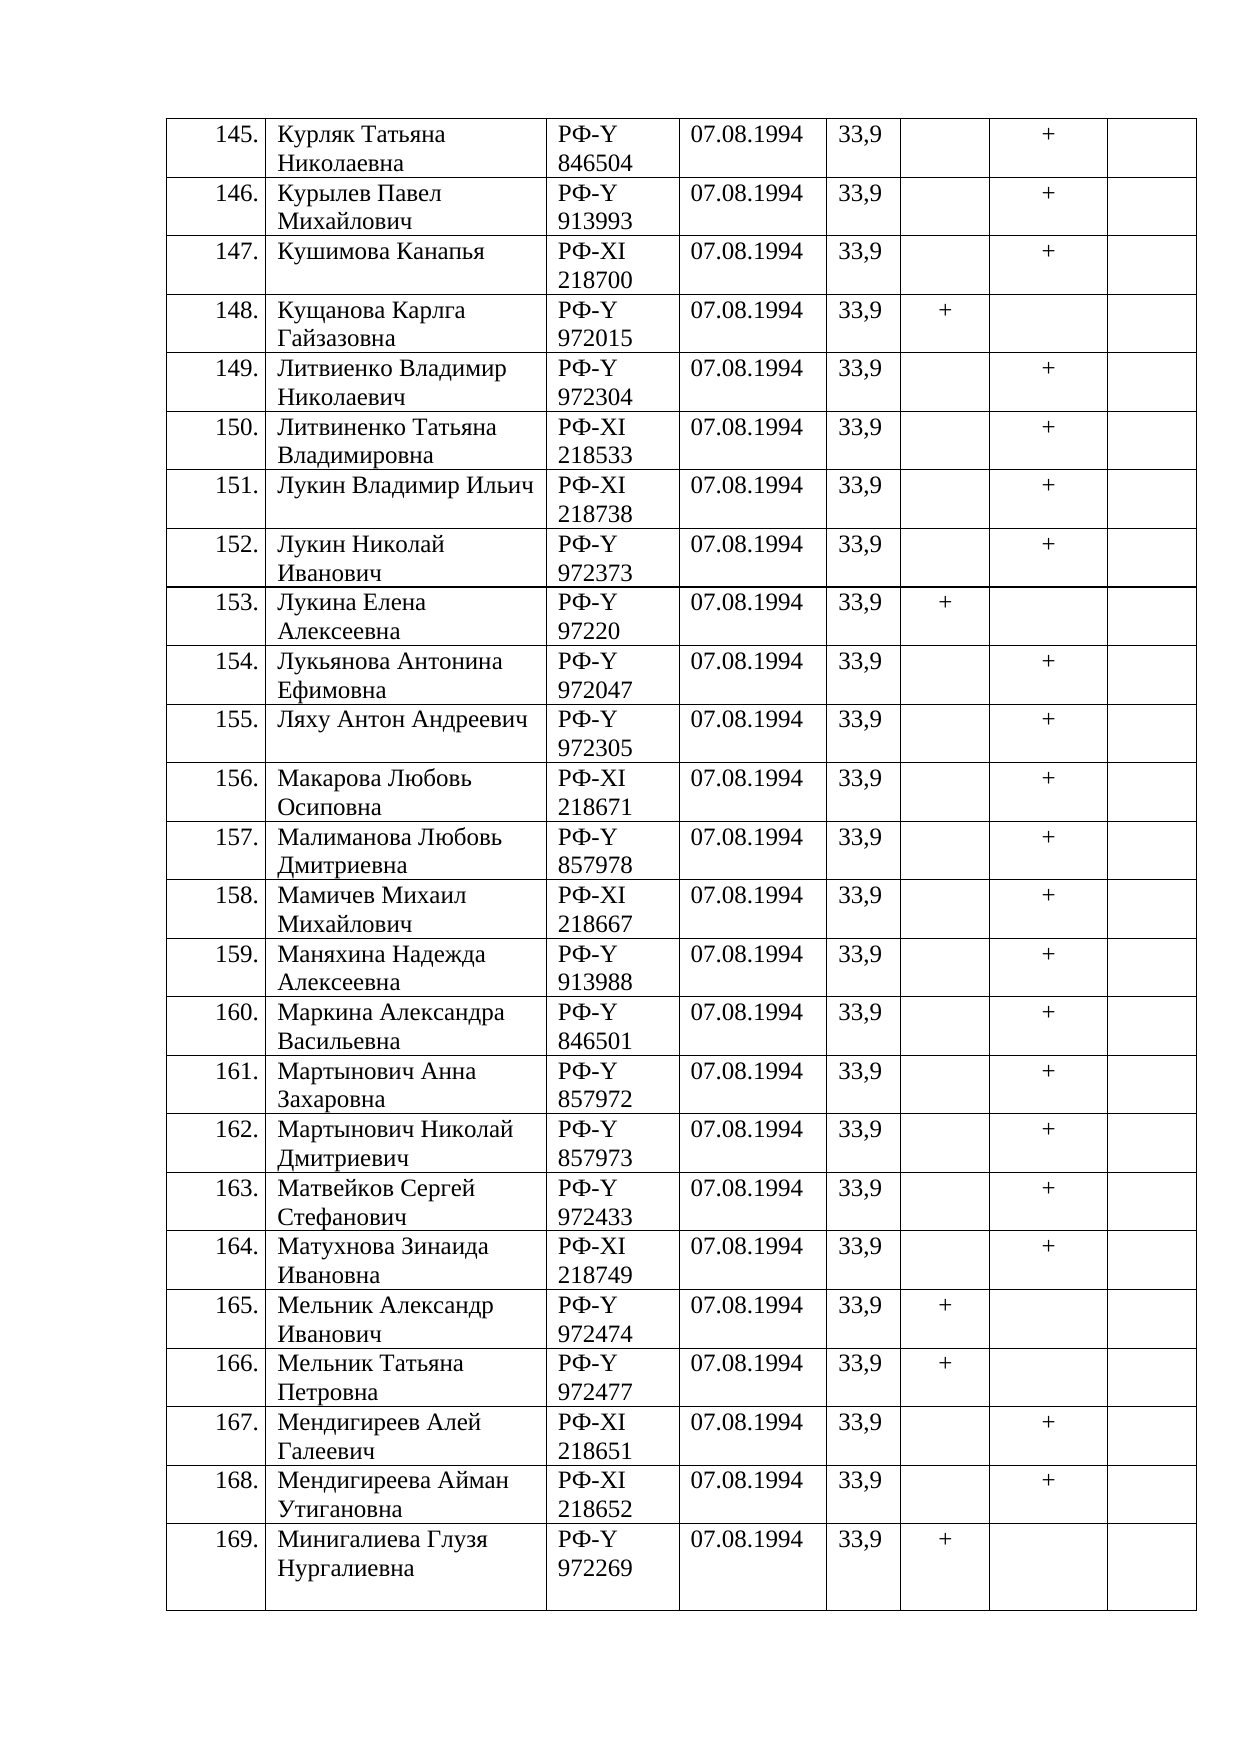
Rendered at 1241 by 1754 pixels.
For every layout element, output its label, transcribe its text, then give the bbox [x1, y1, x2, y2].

table_cell 07.08.1994 [680, 1114, 826, 1172]
table_cell [901, 646, 989, 703]
table_cell РФ-XI 218738 [547, 470, 679, 528]
table_cell + [990, 1114, 1107, 1172]
table_cell 33,9 [827, 295, 900, 352]
table_cell 07.08.1994 [680, 1056, 826, 1113]
table_cell Мендигиреева Айман Утигановна [266, 1466, 546, 1523]
table_cell РФ-Y 857978 [547, 822, 679, 879]
table_cell Мартынович Анна Захаровна [266, 1056, 546, 1113]
table_cell [990, 1524, 1107, 1610]
table_cell [167, 997, 265, 1055]
table_cell 33,9 [827, 822, 900, 879]
table_cell [1108, 1290, 1196, 1347]
table_cell 33,9 [827, 1114, 900, 1172]
table_cell [1108, 1349, 1196, 1406]
table_cell РФ-XI 218749 [547, 1231, 679, 1289]
table_cell Лукин Николай Иванович [266, 529, 546, 586]
table_cell [1108, 529, 1196, 586]
table_cell [167, 1524, 265, 1610]
table_cell Мельник Александр Иванович [266, 1290, 546, 1347]
table_cell [1108, 646, 1196, 703]
table_cell 07.08.1994 [680, 1290, 826, 1347]
table_cell [167, 1231, 265, 1289]
table_cell [901, 119, 989, 177]
table_cell [167, 470, 265, 528]
table_cell Лукьянова Антонина Ефимовна [266, 646, 546, 703]
table_cell 33,9 [827, 236, 900, 294]
table_cell + [990, 880, 1107, 938]
table_cell РФ-Y 846504 [547, 119, 679, 177]
table_cell [1108, 588, 1196, 645]
table_cell РФ-Y 972269 [547, 1524, 679, 1610]
table_cell 33,9 [827, 353, 900, 411]
table_cell [1108, 1173, 1196, 1230]
table_cell [990, 1349, 1107, 1406]
table_cell 33,9 [827, 470, 900, 528]
table_cell [167, 353, 265, 411]
table_cell [901, 1407, 989, 1464]
table_cell 07.08.1994 [680, 178, 826, 235]
table_cell 07.08.1994 [680, 295, 826, 352]
table_cell [167, 1407, 265, 1464]
table_cell Мамичев Михаил Михайлович [266, 880, 546, 938]
table_cell 33,9 [827, 1056, 900, 1113]
table_cell Кушимова Канапья [266, 236, 546, 294]
table_cell Мельник Татьяна Петровна [266, 1349, 546, 1406]
table_cell [167, 1466, 265, 1523]
table_cell [990, 588, 1107, 645]
table_cell РФ-Y 972047 [547, 646, 679, 703]
table_cell 33,9 [827, 119, 900, 177]
table_cell 07.08.1994 [680, 1524, 826, 1610]
table_cell Лукин Владимир Ильич [266, 470, 546, 528]
table_cell РФ-XI 218651 [547, 1407, 679, 1464]
table_cell РФ-Y 972477 [547, 1349, 679, 1406]
table_cell 33,9 [827, 1524, 900, 1610]
table_cell [1108, 412, 1196, 469]
table_cell [1108, 295, 1196, 352]
table_cell [167, 1290, 265, 1347]
table_cell [167, 646, 265, 703]
table_cell 07.08.1994 [680, 119, 826, 177]
table_cell Мендигиреев Алей Галеевич [266, 1407, 546, 1464]
table_cell [901, 236, 989, 294]
table_cell 33,9 [827, 880, 900, 938]
table_cell [167, 763, 265, 821]
table_cell 07.08.1994 [680, 822, 826, 879]
table_cell Курылев Павел Михайлович [266, 178, 546, 235]
table_cell + [990, 997, 1107, 1055]
table_cell 33,9 [827, 705, 900, 762]
table_cell Лукина Елена Алексеевна [266, 588, 546, 645]
table_cell РФ-Y 972433 [547, 1173, 679, 1230]
table_cell РФ-XI 218533 [547, 412, 679, 469]
table_cell Ляху Антон Андреевич [266, 705, 546, 762]
table_cell [1108, 997, 1196, 1055]
table_cell 07.08.1994 [680, 705, 826, 762]
table_cell Литвиенко Владимир Николаевич [266, 353, 546, 411]
table_cell 07.08.1994 [680, 529, 826, 586]
table_cell [1108, 178, 1196, 235]
table_cell [901, 705, 989, 762]
table_cell + [990, 1056, 1107, 1113]
table_cell [901, 470, 989, 528]
table_cell 07.08.1994 [680, 997, 826, 1055]
table_cell 33,9 [827, 763, 900, 821]
table_cell [901, 178, 989, 235]
table_cell Малиманова Любовь Дмитриевна [266, 822, 546, 879]
table_cell [1108, 763, 1196, 821]
table_cell [901, 939, 989, 996]
table_cell 33,9 [827, 588, 900, 645]
table_cell 07.08.1994 [680, 939, 826, 996]
table_cell [167, 1349, 265, 1406]
table_cell [167, 295, 265, 352]
table_cell 07.08.1994 [680, 1407, 826, 1464]
table_cell + [990, 763, 1107, 821]
table_cell 07.08.1994 [680, 412, 826, 469]
table_cell + [901, 1524, 989, 1610]
table_cell [901, 529, 989, 586]
table_cell [1108, 1407, 1196, 1464]
table_cell [1108, 236, 1196, 294]
table_cell РФ-XI 218671 [547, 763, 679, 821]
table_cell 33,9 [827, 1173, 900, 1230]
table_cell + [990, 1407, 1107, 1464]
table_cell 33,9 [827, 529, 900, 586]
table_cell [167, 412, 265, 469]
table_cell + [990, 236, 1107, 294]
table_cell + [990, 705, 1107, 762]
table_cell [167, 236, 265, 294]
table_cell РФ-Y 972474 [547, 1290, 679, 1347]
table_cell + [901, 588, 989, 645]
table_cell [1108, 880, 1196, 938]
table_cell + [990, 412, 1107, 469]
table_cell 07.08.1994 [680, 646, 826, 703]
table_cell Литвиненко Татьяна Владимировна [266, 412, 546, 469]
table_cell [1108, 705, 1196, 762]
table_cell + [990, 939, 1107, 996]
table_cell [901, 412, 989, 469]
table_cell РФ-XI 218700 [547, 236, 679, 294]
table_cell 07.08.1994 [680, 1466, 826, 1523]
table_cell [901, 997, 989, 1055]
table_cell + [990, 1231, 1107, 1289]
table_cell [901, 822, 989, 879]
table_cell Матухнова Зинаида Ивановна [266, 1231, 546, 1289]
table_cell РФ-Y 97220 [547, 588, 679, 645]
table_cell + [990, 822, 1107, 879]
table_cell [167, 529, 265, 586]
table_cell [901, 880, 989, 938]
table_cell [167, 880, 265, 938]
table_cell [990, 295, 1107, 352]
table_cell РФ-XI 218667 [547, 880, 679, 938]
table_cell РФ-Y 913988 [547, 939, 679, 996]
table_cell [167, 1173, 265, 1230]
table_cell [167, 1114, 265, 1172]
table_cell [167, 178, 265, 235]
table_cell [1108, 353, 1196, 411]
table_cell [167, 119, 265, 177]
table_cell 33,9 [827, 1407, 900, 1464]
table_cell Курляк Татьяна Николаевна [266, 119, 546, 177]
table_cell [167, 705, 265, 762]
table_cell РФ-Y 846501 [547, 997, 679, 1055]
table_cell Маняхина Надежда Алексеевна [266, 939, 546, 996]
table_cell + [990, 646, 1107, 703]
table_cell [901, 1173, 989, 1230]
table_cell РФ-Y 972015 [547, 295, 679, 352]
table_cell 33,9 [827, 939, 900, 996]
table_cell [167, 822, 265, 879]
table_cell Макарова Любовь Осиповна [266, 763, 546, 821]
table_cell 07.08.1994 [680, 353, 826, 411]
table_cell + [990, 178, 1107, 235]
table_cell [901, 1114, 989, 1172]
table_cell [901, 1231, 989, 1289]
table_cell 33,9 [827, 412, 900, 469]
table_cell Мартынович Николай Дмитриевич [266, 1114, 546, 1172]
table_cell РФ-Y 857973 [547, 1114, 679, 1172]
table_cell [901, 353, 989, 411]
table_cell [1108, 1056, 1196, 1113]
table_cell [901, 763, 989, 821]
table_cell 07.08.1994 [680, 1231, 826, 1289]
table_cell 33,9 [827, 1349, 900, 1406]
table_cell 07.08.1994 [680, 880, 826, 938]
table_cell 33,9 [827, 1290, 900, 1347]
table_cell РФ-Y 972373 [547, 529, 679, 586]
table_cell + [990, 1466, 1107, 1523]
table_cell [1108, 1466, 1196, 1523]
table_cell РФ-Y 972305 [547, 705, 679, 762]
table_cell [1108, 119, 1196, 177]
table_cell 07.08.1994 [680, 1349, 826, 1406]
table_cell Минигалиева Глузя Нургалиевна [266, 1524, 546, 1610]
table_cell 33,9 [827, 1231, 900, 1289]
table_cell [1108, 822, 1196, 879]
table_cell + [901, 295, 989, 352]
table_cell 33,9 [827, 178, 900, 235]
table_cell 07.08.1994 [680, 236, 826, 294]
table_cell 33,9 [827, 646, 900, 703]
table_cell + [990, 529, 1107, 586]
table_cell + [901, 1349, 989, 1406]
table_cell + [901, 1290, 989, 1347]
table_cell [901, 1056, 989, 1113]
table_cell + [990, 1173, 1107, 1230]
table_cell [1108, 1114, 1196, 1172]
table_cell 33,9 [827, 1466, 900, 1523]
table_cell РФ-XI 218652 [547, 1466, 679, 1523]
table_cell 07.08.1994 [680, 588, 826, 645]
table_cell [167, 588, 265, 645]
table_cell [1108, 470, 1196, 528]
table_cell 07.08.1994 [680, 763, 826, 821]
table_cell Маркина Александра Васильевна [266, 997, 546, 1055]
table_cell + [990, 353, 1107, 411]
table_cell Кущанова Карлга Гайзазовна [266, 295, 546, 352]
table_cell РФ-Y 972304 [547, 353, 679, 411]
table_cell [1108, 1231, 1196, 1289]
table_cell [1108, 1524, 1196, 1610]
table_cell [167, 939, 265, 996]
table_cell 07.08.1994 [680, 470, 826, 528]
table_cell РФ-Y 857972 [547, 1056, 679, 1113]
table_cell [167, 1056, 265, 1113]
table_cell + [990, 470, 1107, 528]
table_cell + [990, 119, 1107, 177]
table_cell Матвейков Сергей Стефанович [266, 1173, 546, 1230]
table_cell [901, 1466, 989, 1523]
table_cell РФ-Y 913993 [547, 178, 679, 235]
table_cell 33,9 [827, 997, 900, 1055]
table_cell [990, 1290, 1107, 1347]
table_cell [1108, 939, 1196, 996]
table_cell 07.08.1994 [680, 1173, 826, 1230]
